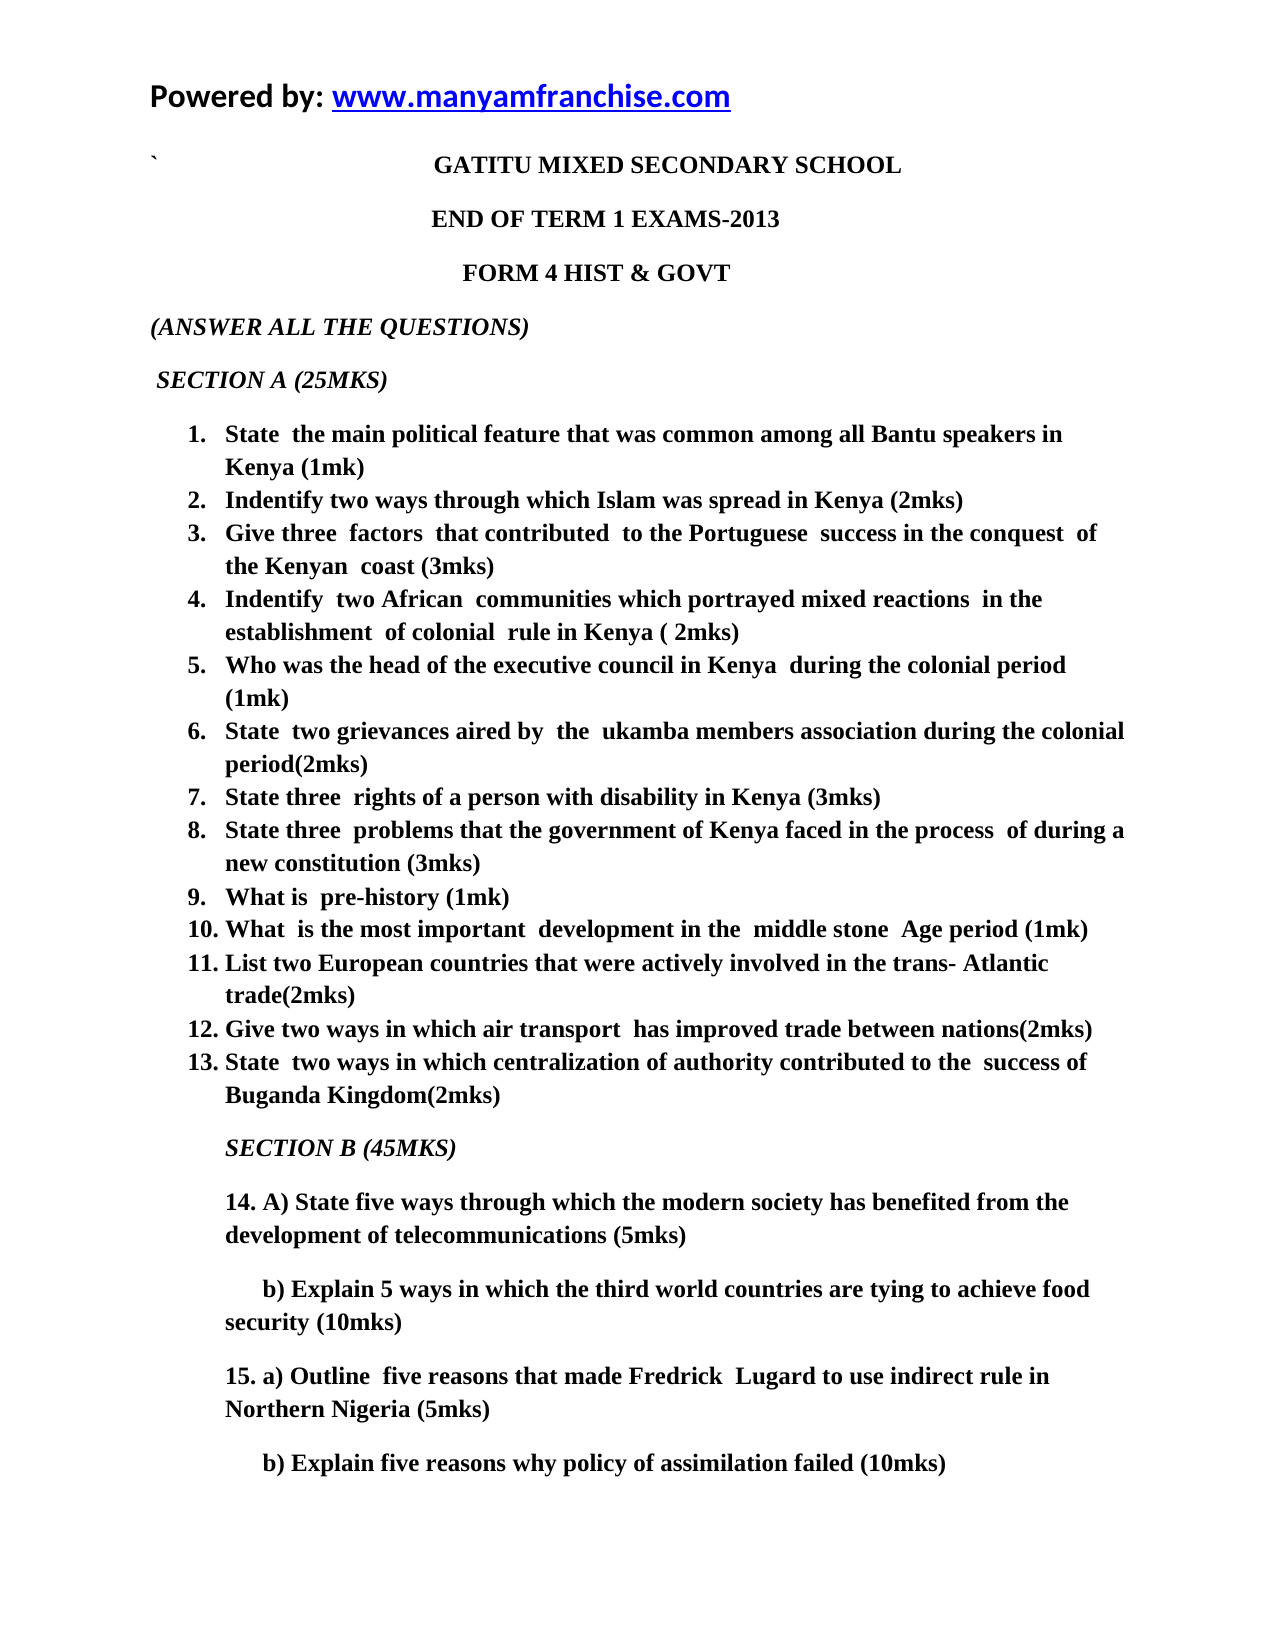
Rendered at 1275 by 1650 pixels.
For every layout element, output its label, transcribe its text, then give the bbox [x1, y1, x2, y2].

text END OF TERM 1 EXAMS-2013 [150, 204, 1125, 233]
list Indentify two African communities which portrayed mixed reactions in the establishment of colonial rule in Kenya ( 2mks) [187, 584, 1125, 646]
list State two ways in which centralization of authority contributed to the success of Buganda Kingdom(2mks) [187, 1047, 1125, 1108]
list Give three factors that contributed to the Portuguese success in the conquest of the Kenyan coast (3mks) [187, 518, 1125, 580]
text b) Explain 5 ways in which the third world countries are tying to achieve food security (10mks) [225, 1274, 1125, 1336]
list State two grievances aired by the ukamba members association during the colonial period(2mks) [187, 716, 1125, 778]
list State the main political feature that was common among all Bantu speakers in Kenya (1mk) [187, 419, 1125, 481]
text SECTION B (45MKS) [225, 1133, 1125, 1162]
list List two European countries that were actively involved in the trans- Atlantic trade(2mks) [187, 948, 1125, 1009]
text (ANSWER ALL THE QUESTIONS) [150, 312, 1125, 340]
list What is the most important development in the middle stone Age period (1mk) [187, 914, 1125, 943]
text 15. a) Outline five reasons that made Fredrick Lugard to use indirect rule in Northern Nigeria (5mks) [225, 1361, 1125, 1423]
text SECTION A (25MKS) [150, 365, 1125, 394]
text 14. A) State five ways through which the modern society has benefited from the development of telecommunications (5mks) [225, 1187, 1125, 1249]
text FORM 4 HIST & GOVT [150, 258, 1125, 286]
text ` GATITU MIXED SECONDARY SCHOOL [150, 150, 1125, 179]
text b) Explain five reasons why policy of assimilation failed (10mks) [225, 1448, 1125, 1477]
list Who was the head of the executive council in Kenya during the colonial period (1mk) [187, 650, 1125, 712]
list State three problems that the government of Kenya faced in the process of during a new constitution (3mks) [187, 816, 1125, 877]
list State three rights of a person with disability in Kenya (3mks) [187, 782, 1125, 811]
list Give two ways in which air transport has improved trade between nations(2mks) [187, 1014, 1125, 1042]
list Indentify two ways through which Islam was spread in Kenya (2mks) [187, 485, 1125, 514]
list What is pre-history (1mk) [187, 882, 1125, 910]
